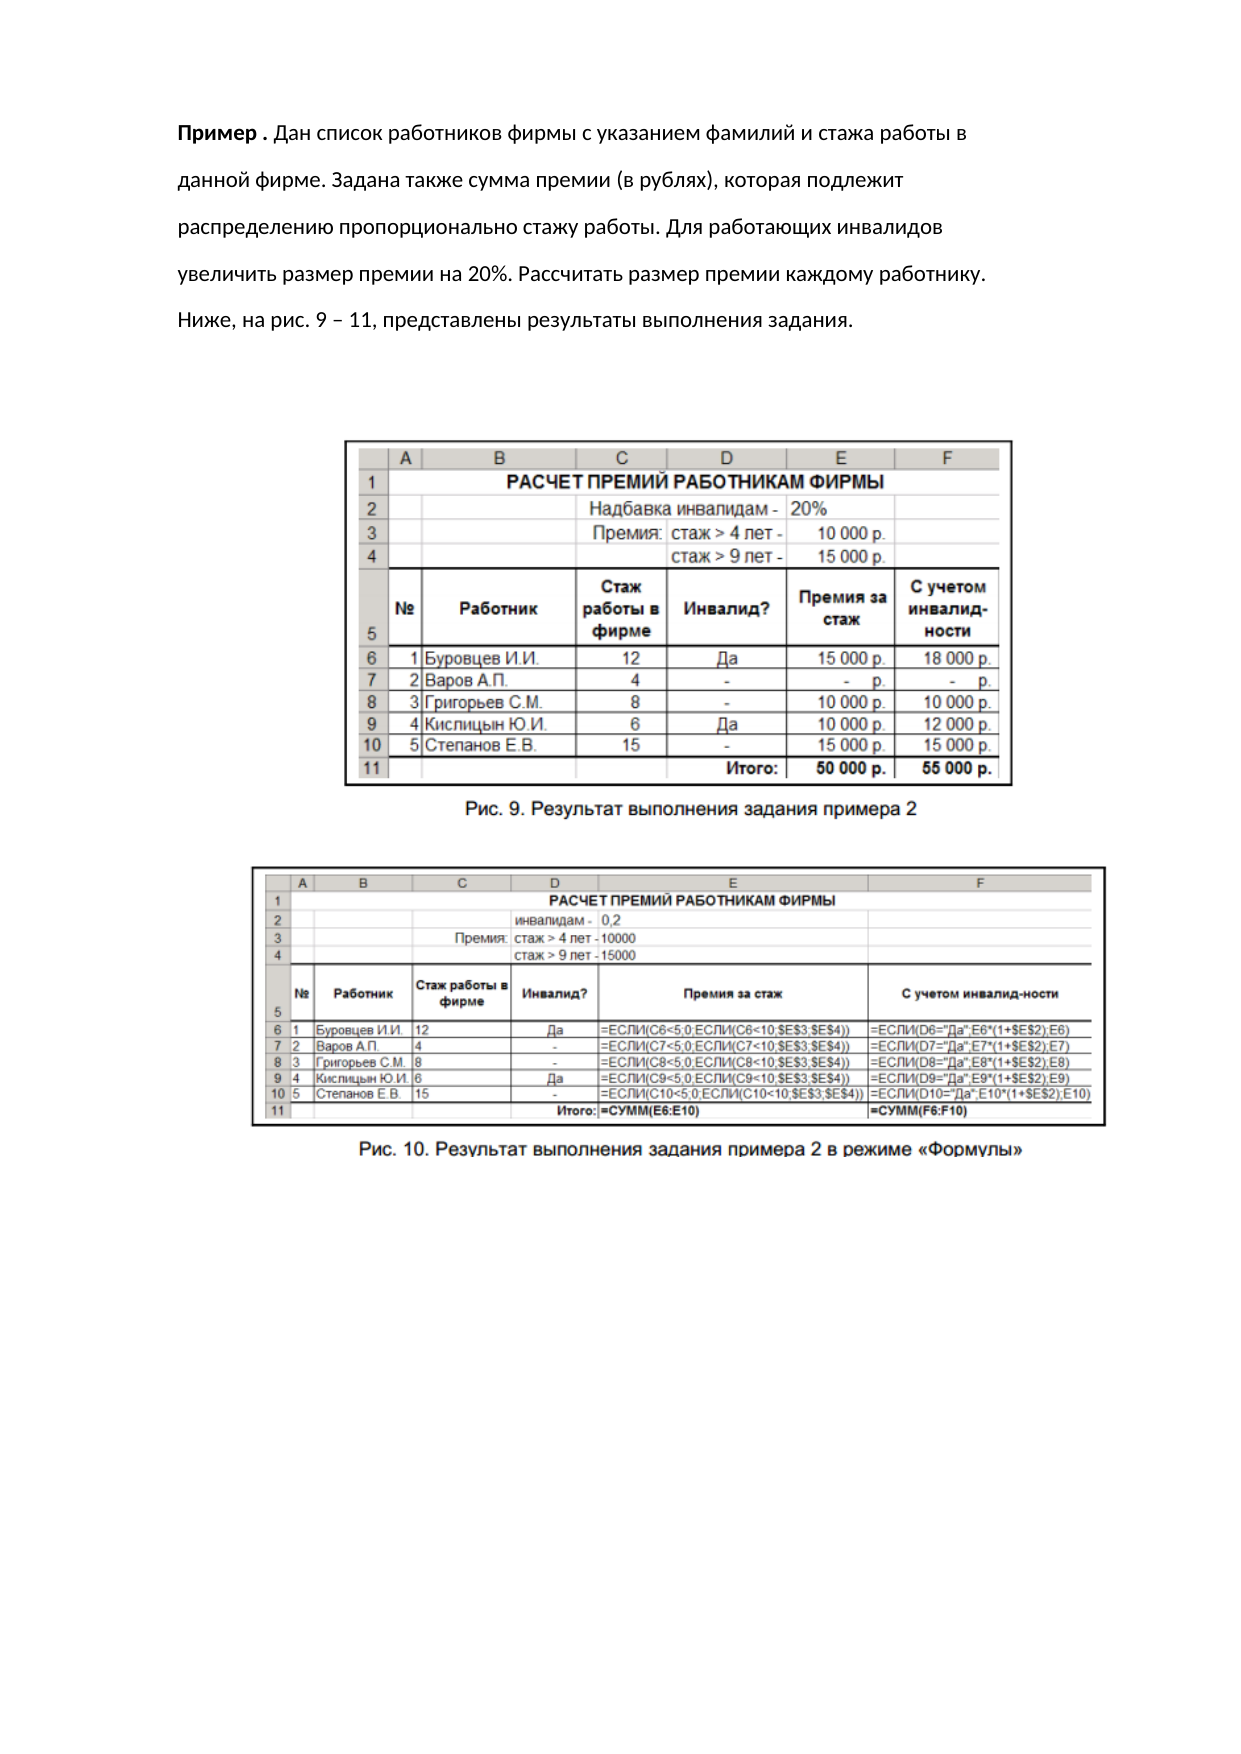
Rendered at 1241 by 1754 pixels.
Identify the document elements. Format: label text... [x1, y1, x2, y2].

text распределению пропорционально стажу работы. Для работающих инвалидов [177, 212, 1152, 240]
text данной фирме. Задана также сумма премии (в рублях), которая подлежит [177, 165, 1152, 193]
text увеличить размер премии на 20%. Рассчитать размер премии каждому работнику. [177, 259, 1152, 287]
picture [177, 335, 1151, 1157]
text Пример . Дан список работников фирмы с указанием фамилий и стажа работы в [177, 118, 1152, 146]
